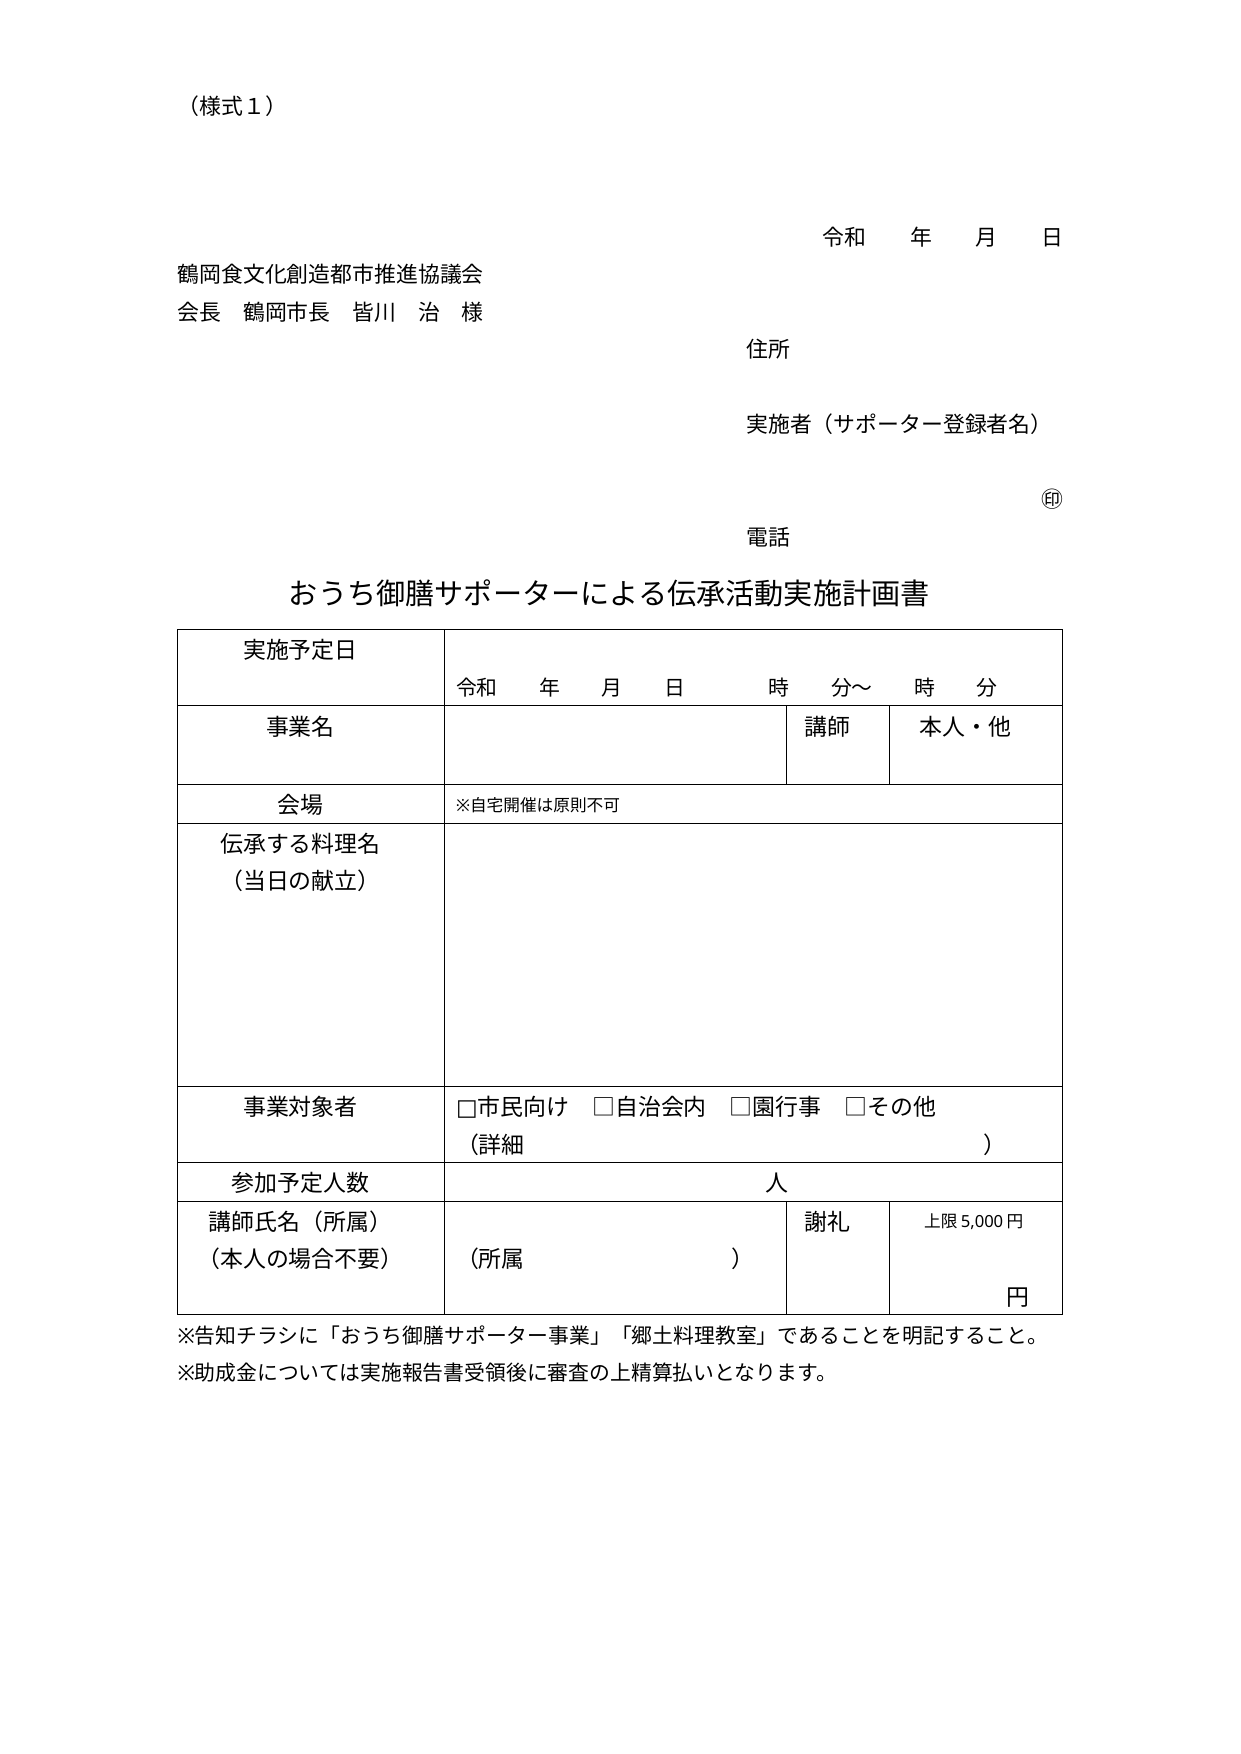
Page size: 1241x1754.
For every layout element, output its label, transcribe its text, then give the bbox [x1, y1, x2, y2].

table_cell 参加予定人数 [178, 1163, 444, 1201]
table_cell 謝礼 [787, 1202, 889, 1314]
table_cell 講師氏名（所属） （本人の場合不要） [178, 1202, 444, 1314]
text ※告知チラシに「おうち御膳サポーター事業」「郷土料理教室」であることを明記すること。 [177, 1315, 1041, 1353]
table_cell 人 [445, 1163, 1062, 1201]
text ※助成金については実施報告書受領後に審査の上精算払いとなります。 [177, 1353, 1041, 1390]
text 電話 [177, 517, 976, 554]
table_cell 会場 [178, 785, 444, 823]
table_cell [445, 824, 1062, 1086]
table_header 実施予定日 [178, 630, 444, 705]
table_cell 上限5,000円 円 [890, 1202, 1062, 1314]
text 会長 鶴岡市長 皆川 治 様 [177, 292, 1063, 329]
table_header 令和 年 月 日 時 分～ 時 分 [445, 630, 1062, 705]
table_cell （所属 ） [445, 1202, 786, 1314]
text 住所 [177, 329, 976, 367]
table_cell ※自宅開催は原則不可 [445, 785, 1062, 823]
table_cell 事業名 [178, 706, 444, 784]
table_cell 事業対象者 [178, 1087, 444, 1162]
table_cell 伝承する料理名 （当日の献立） [178, 824, 444, 1086]
table_cell 本人・他 [890, 706, 1062, 784]
text 実施者（サポーター登録者名） [177, 404, 1052, 442]
text ㊞ [177, 479, 1063, 517]
text 鶴岡食文化創造都市推進協議会 [177, 254, 1063, 292]
table_cell □市民向け □自治会内 □園行事 □その他 （詳細 ） [445, 1087, 1062, 1162]
text 令和 年 月 日 [177, 217, 1063, 254]
text おうち御膳サポーターによる伝承活動実施計画書 [177, 554, 1041, 629]
table_cell 講師 [787, 706, 889, 784]
table_cell [445, 706, 786, 784]
